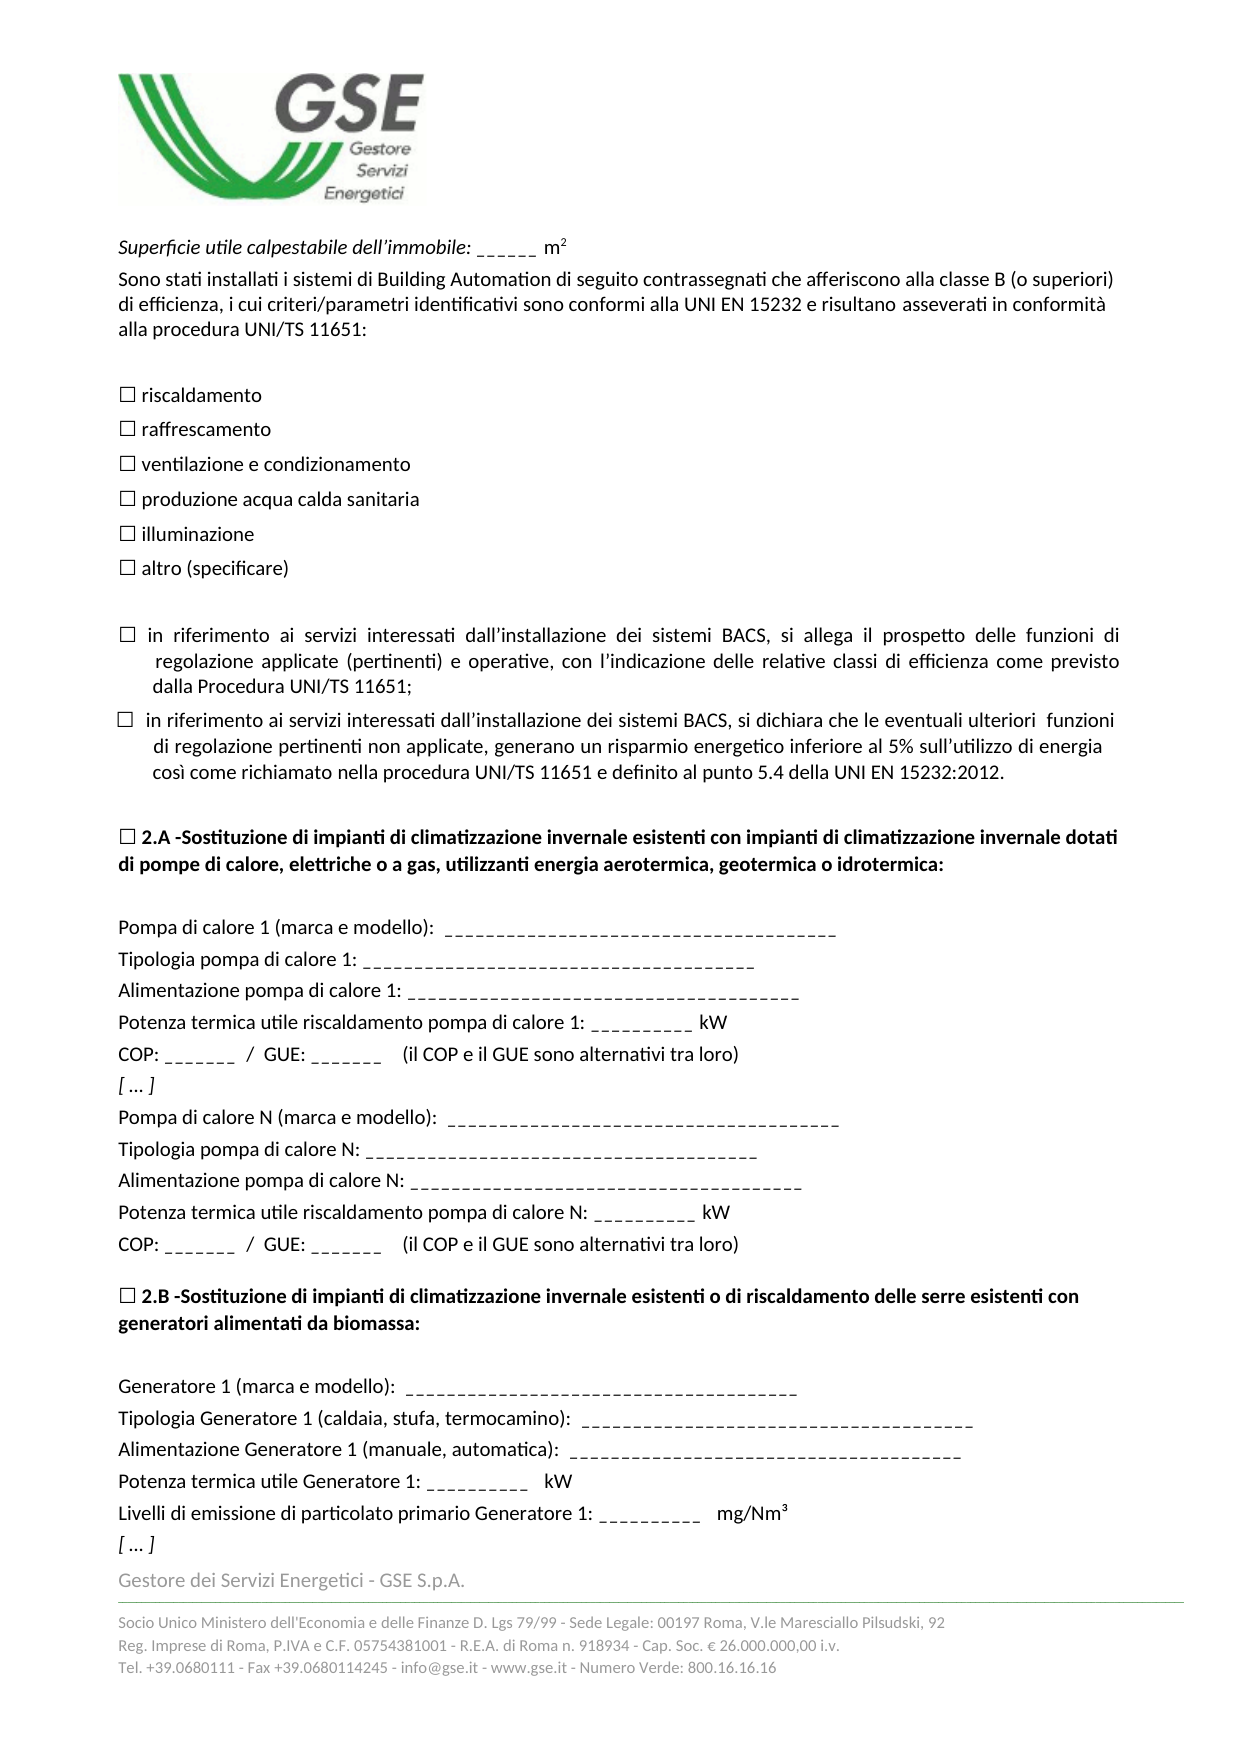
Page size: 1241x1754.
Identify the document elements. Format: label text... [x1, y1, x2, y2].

text Tipologia Generatore 1 (caldaia, stufa, termocamino): ______________________________________ [118, 1405, 1122, 1430]
text Tipologia pompa di calore 1: ______________________________________ [118, 946, 1122, 971]
text Alimentazione pompa di calore N: ______________________________________ [118, 1167, 1122, 1193]
text Potenza termica utile riscaldamento pompa di calore N: __________ kW [118, 1199, 1122, 1224]
text Superficie utile calpestabile dell’immobile: ______ m2 [118, 234, 1122, 259]
text ☐ in riferimento ai servizi interessati dall’installazione dei sistemi BACS, si dichiara che le eventuali ulteriori funzioni di regolazione pertinenti non applicate, generano un risparmio energetico inferiore al 5% sull’utilizzo di energia così come richiamato nella procedura UNI/TS 11651 e definito al punto 5.4 della UNI EN 15232:2012. [116, 705, 1122, 784]
text ☐ produzione acqua calda sanitaria [118, 484, 1122, 512]
text ☐ riscaldamento [118, 380, 1122, 408]
text [ … ] [118, 1072, 1122, 1098]
text 2.A -Sostituzione di impianti di climatizzazione invernale esistenti con impianti di climatizzazione invernale dotati di pompe di calore, elettriche o a gas, utilizzanti energia aerotermica, geotermica o idrotermica: [118, 822, 1122, 876]
text Alimentazione Generatore 1 (manuale, automatica): ______________________________________ [118, 1436, 1122, 1462]
text Livelli di emissione di particolato primario Generatore 1: __________ mg/Nm³ [118, 1500, 1122, 1525]
text Tipologia pompa di calore N: ______________________________________ [118, 1136, 1122, 1161]
text Pompa di calore 1 (marca e modello): ______________________________________ [118, 914, 1122, 939]
text Generatore 1 (marca e modello): ______________________________________ [118, 1373, 1122, 1398]
text [ … ] [118, 1531, 1122, 1557]
text ☐ altro (specificare) [118, 553, 1122, 582]
text ☐ raffrescamento [118, 414, 1122, 443]
text Sono stati installati i sistemi di Building Automation di seguito contrassegnati che afferiscono alla classe B (o superiori) di efficienza, i cui criteri/parametri identificativi sono conformi alla UNI EN 15232 e risultano asseverati in conformità alla procedura UNI/TS 11651: [118, 266, 1122, 342]
text Potenza termica utile Generatore 1: __________ kW [118, 1468, 1122, 1493]
text COP: _______ / GUE: _______ (il COP e il GUE sono alternativi tra loro) [118, 1231, 1122, 1256]
text ☐ illuminazione [118, 519, 1122, 547]
text 2.B -Sostituzione di impianti di climatizzazione invernale esistenti o di riscaldamento delle serre esistenti con generatori alimentati da biomassa: [118, 1281, 1122, 1335]
text Potenza termica utile riscaldamento pompa di calore 1: __________ kW [118, 1009, 1122, 1034]
text ☐ ventilazione e condizionamento [118, 449, 1122, 478]
text Pompa di calore N (marca e modello): ______________________________________ [118, 1104, 1122, 1129]
picture [118, 73, 427, 206]
text ☐ in riferimento ai servizi interessati dall’installazione dei sistemi BACS, si allega il prospetto delle funzioni di regolazione applicate (pertinenti) e operative, con l’indicazione delle relative classi di efficienza come previsto dalla Procedura UNI/TS 11651; [118, 620, 1122, 699]
text Alimentazione pompa di calore 1: ______________________________________ [118, 977, 1122, 1003]
text COP: _______ / GUE: _______ (il COP e il GUE sono alternativi tra loro) [118, 1041, 1122, 1066]
